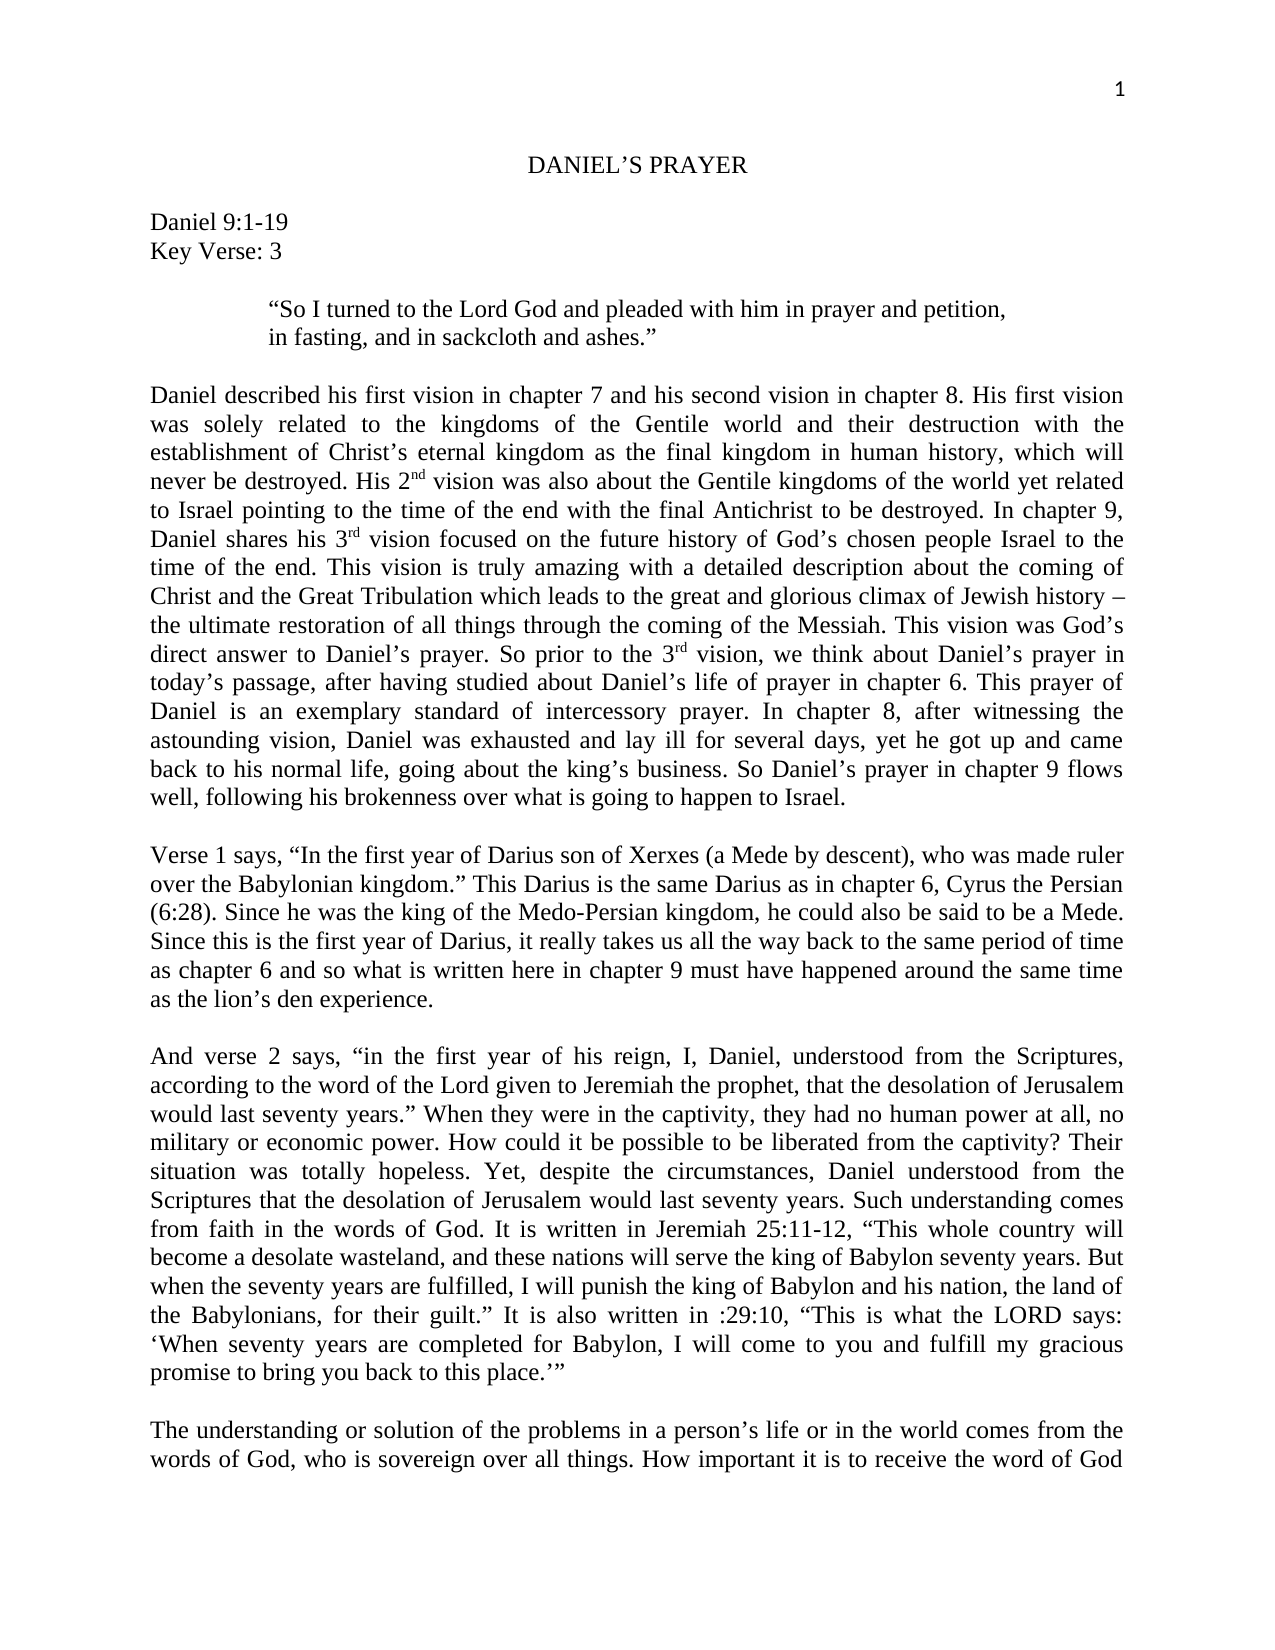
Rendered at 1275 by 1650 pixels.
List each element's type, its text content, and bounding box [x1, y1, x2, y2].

text Verse 1 says, “In the first year of Darius son of Xerxes (a Mede by descent), who was made ruler over the Babylonian kingdom.” This Darius is the same Darius as in chapter 6, Cyrus the Persian (6:28). Since he was the king of the Medo-Persian kingdom, he could also be said to be a Mede. Since this is the first year of Darius, it really takes us all the way back to the same period of time as chapter 6 and so what is written here in chapter 9 must have happened around the same time as the lion’s den experience. [150, 840, 1125, 1012]
text “So I turned to the Lord God and pleaded with him in prayer and petition, in fasting, and in sackcloth and ashes.” [268, 294, 1006, 351]
text DANIEL’S PRAYER [150, 150, 1125, 179]
text And verse 2 says, “in the first year of his reign, I, Daniel, understood from the Scriptures, according to the word of the Lord given to Jeremiah the prophet, that the desolation of Jerusalem would last seventy years.” When they were in the captivity, they had no human power at all, no military or economic power. How could it be possible to be liberated from the captivity? Their situation was totally hopeless. Yet, despite the circumstances, Daniel understood from the Scriptures that the desolation of Jerusalem would last seventy years. Such understanding comes from faith in the words of God. It is written in Jeremiah 25:11-12, “This whole country will become a desolate wasteland, and these nations will serve the king of Babylon seventy years. But when the seventy years are fulfilled, I will punish the king of Babylon and his nation, the land of the Babylonians, for their guilt.” It is also written in :29:10, “This is what the LORD says: ‘When seventy years are completed for Babylon, I will come to you and fulfill my gracious promise to bring you back to this place.’” [150, 1041, 1125, 1386]
text Key Verse: 3 [150, 236, 1125, 265]
text Daniel described his first vision in chapter 7 and his second vision in chapter 8. His first vision was solely related to the kingdoms of the Gentile world and their destruction with the establishment of Christ’s eternal kingdom as the final kingdom in human history, which will never be destroyed. His 2nd vision was also about the Gentile kingdoms of the world yet related to Israel pointing to the time of the end with the final Antichrist to be destroyed. In chapter 9, Daniel shares his 3rd vision focused on the future history of God’s chosen people Israel to the time of the end. This vision is truly amazing with a detailed description about the coming of Christ and the Great Tribulation which leads to the great and glorious climax of Jewish history – the ultimate restoration of all things through the coming of the Messiah. This vision was God’s direct answer to Daniel’s prayer. So prior to the 3rd vision, we think about Daniel’s prayer in today’s passage, after having studied about Daniel’s life of prayer in chapter 6. This prayer of Daniel is an exemplary standard of intercessory prayer. In chapter 8, after witnessing the astounding vision, Daniel was exhausted and lay ill for several days, yet he got up and came back to his normal life, going about the king’s business. So Daniel’s prayer in chapter 9 flows well, following his brokenness over what is going to happen to Israel. [150, 380, 1125, 811]
text Daniel 9:1-19 [150, 207, 1125, 236]
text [150, 1415, 1125, 1472]
